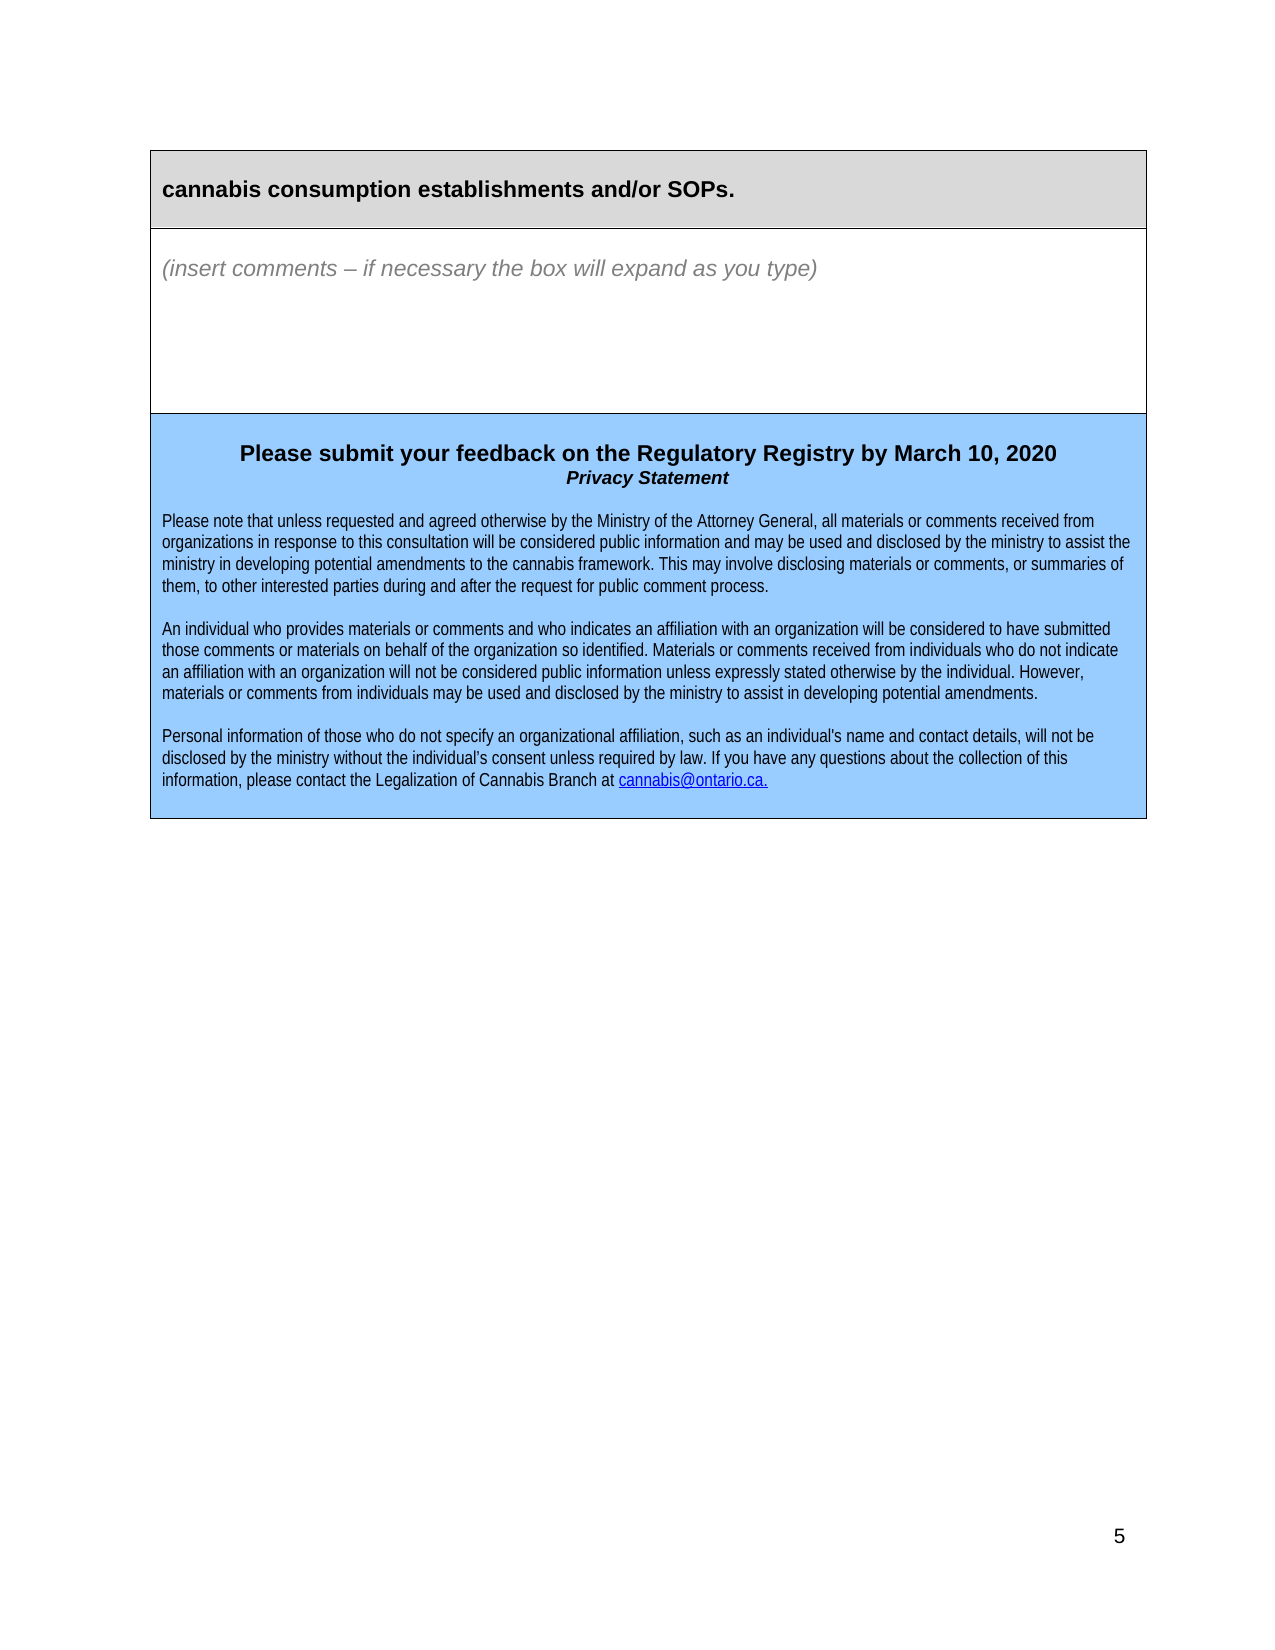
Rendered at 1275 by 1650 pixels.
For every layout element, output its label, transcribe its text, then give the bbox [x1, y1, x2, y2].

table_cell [151, 229, 1146, 413]
table_cell Please submit your feedback on the Regulatory Registry by March 10, 2020 Privacy Statement Please note that unless requested and agreed otherwise by the Ministry of the Attorney General, all materials or comments received from organizations in response to this consultation will be considered public information and may be used and disclosed by the ministry to assist the ministry in developing potential amendments to the cannabis framework. This may involve disclosing materials or comments, or summaries of them, to other interested parties during and after the request for public comment process. An individual who provides materials or comments and who indicates an affiliation with an organization will be considered to have submitted those comments or materials on behalf of the organization so identified. Materials or comments received from individuals who do not indicate an affiliation with an organization will not be considered public information unless expressly stated otherwise by the individual. However, materials or comments from individuals may be used and disclosed by the ministry to assist in developing potential amendments. Personal information of those who do not specify an organizational affiliation, such as an individual's name and contact details, will not be disclosed by the ministry without the individual’s consent unless required by law. If you have any questions about the collection of this information, please contact the Legalization of Cannabis Branch at cannabis@ontario.ca. [151, 414, 1146, 818]
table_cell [151, 151, 1146, 227]
